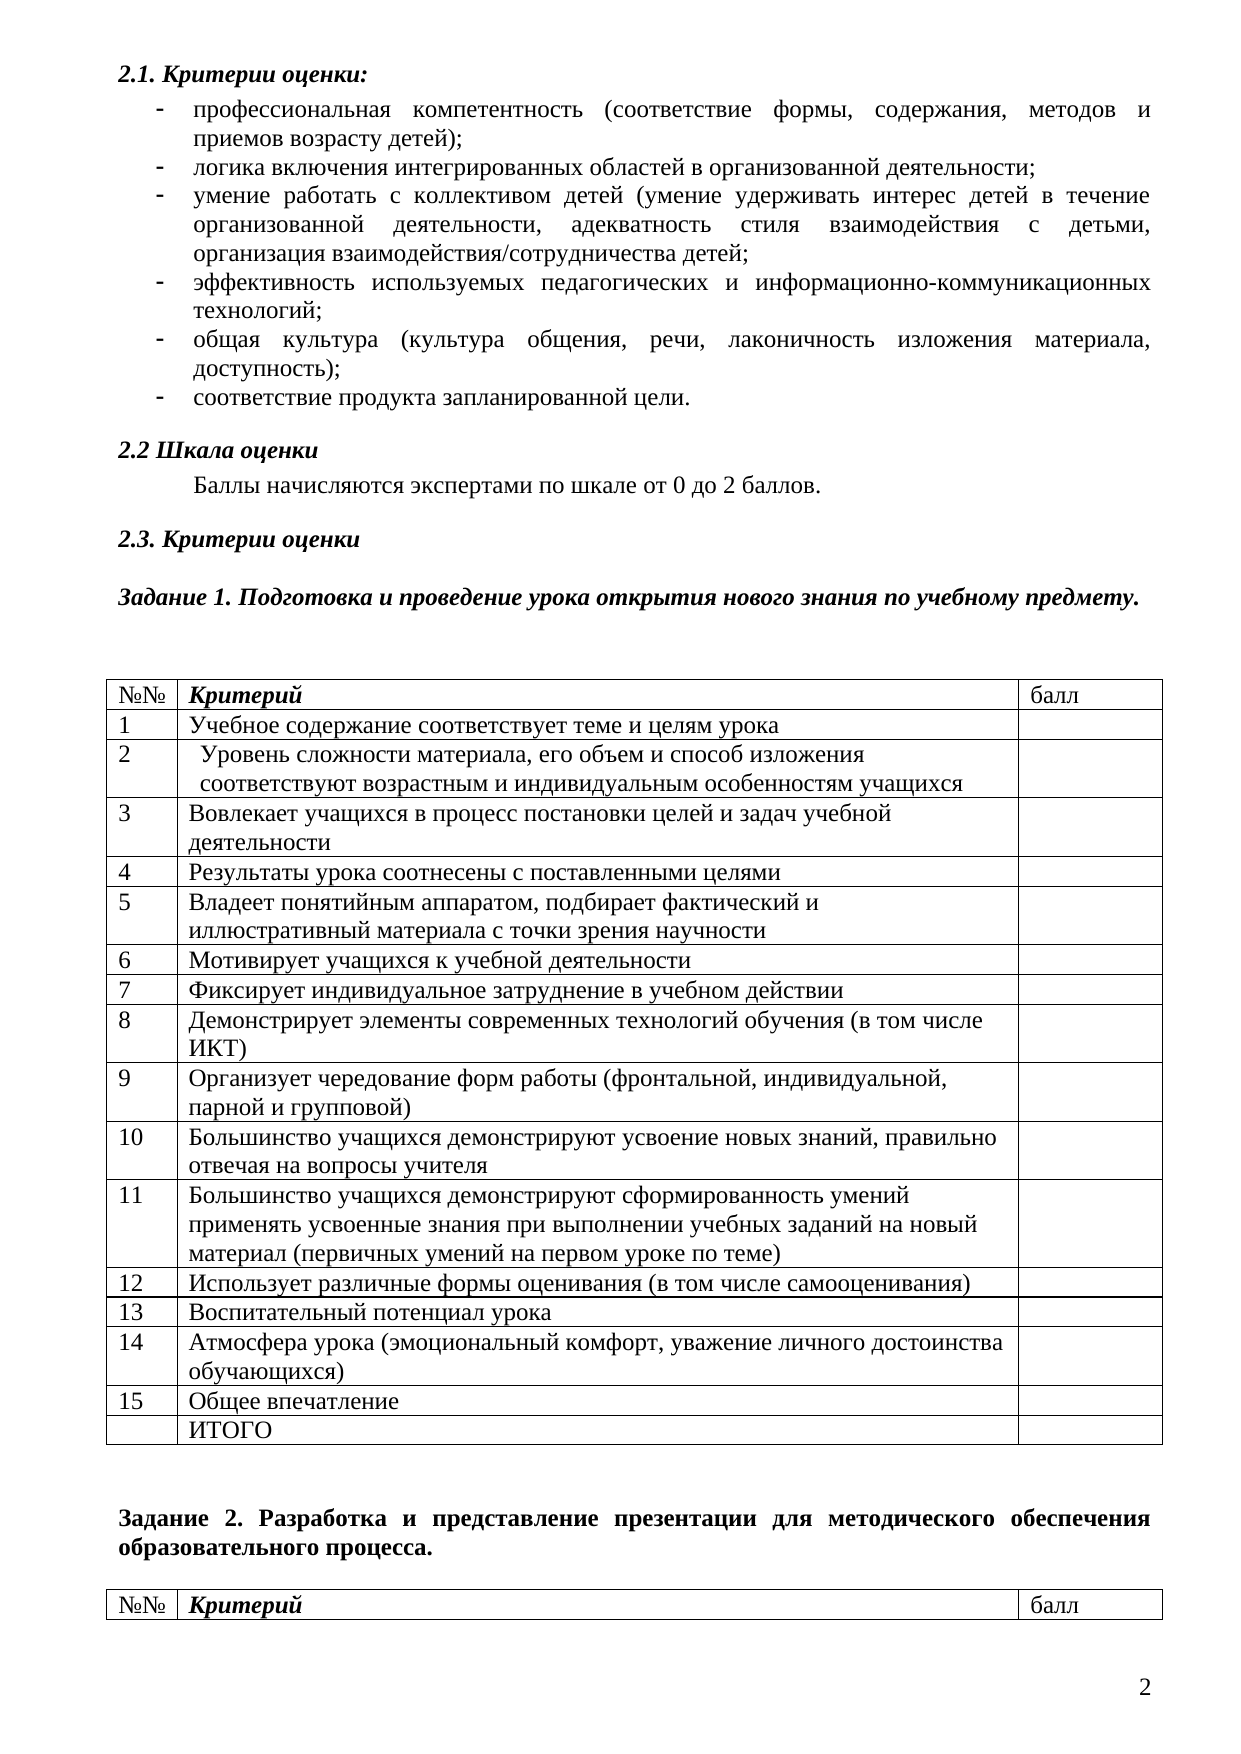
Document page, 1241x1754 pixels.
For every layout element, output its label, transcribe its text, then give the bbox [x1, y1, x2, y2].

table_cell 14 [107, 1327, 177, 1385]
table_cell Учебное содержание соответствует теме и целям урока [178, 710, 1018, 738]
subtitle 2.3. Критерии оценки [118, 524, 1152, 553]
table_cell 7 [107, 975, 177, 1004]
table_cell Владеет понятийным аппаратом, подбирает фактический и иллюстративный материала с точки зрения научности [178, 887, 1018, 944]
list логика включения интегрированных областей в организованной деятельности; [156, 152, 1152, 180]
list соответствие продукта запланированной цели. [156, 382, 1152, 410]
table_cell [1019, 945, 1162, 974]
table_cell Общее впечатление [178, 1386, 1018, 1414]
table_header Критерий [178, 1590, 1018, 1619]
table_cell [107, 1416, 177, 1444]
table_cell [1019, 1327, 1162, 1385]
table_cell [1019, 887, 1162, 944]
table_cell Атмосфера урока (эмоциональный комфорт, уважение личного достоинства обучающихся) [178, 1327, 1018, 1385]
table_cell 1 [107, 710, 177, 738]
table_cell [1019, 1298, 1162, 1326]
table_cell Демонстрирует элементы современных технологий обучения (в том числе ИКТ) [178, 1005, 1018, 1062]
table_cell 13 [107, 1298, 177, 1326]
subtitle 2.1. Критерии оценки: [118, 59, 1152, 88]
text Задание 2. Разработка и представление презентации для методического обеспечения образовательного процесса. [118, 1503, 1152, 1560]
table_cell Большинство учащихся демонстрируют усвоение новых знаний, правильно отвечая на вопросы учителя [178, 1122, 1018, 1179]
table_cell [1019, 1005, 1162, 1062]
subtitle Задание 1. Подготовка и проведение урока открытия нового знания по учебному предмету. [118, 582, 1152, 644]
table_cell [1019, 1386, 1162, 1414]
table_cell [1019, 1268, 1162, 1296]
subtitle 2.2 Шкала оценки [118, 435, 1152, 464]
table_header балл [1019, 1590, 1162, 1619]
table_cell [1019, 710, 1162, 738]
table_cell 11 [107, 1180, 177, 1267]
table_header Критерий [178, 680, 1018, 709]
table_cell ИТОГО [178, 1416, 1018, 1444]
table_cell 2 [107, 740, 177, 797]
table_cell 15 [107, 1386, 177, 1414]
table_cell 4 [107, 857, 177, 886]
table_cell [1019, 1416, 1162, 1444]
table_cell 3 [107, 798, 177, 856]
table_cell Результаты урока соотнесены с поставленными целями [178, 857, 1018, 886]
text Баллы начисляются экспертами по шкале от 0 до 2 баллов. [118, 470, 1152, 499]
list умение работать с коллективом детей (умение удерживать интерес детей в течение организованной деятельности, адекватность стиля взаимодействия с детьми, организация взаимодействия/сотрудничества детей; [156, 180, 1152, 267]
table_header №№ [107, 680, 177, 709]
list эффективность используемых педагогических и информационно-коммуникационных технологий; [156, 267, 1152, 324]
table_cell [1019, 1180, 1162, 1267]
table_cell Фиксирует индивидуальное затруднение в учебном действии [178, 975, 1018, 1004]
table_cell 8 [107, 1005, 177, 1062]
table_header балл [1019, 680, 1162, 709]
table_cell 5 [107, 887, 177, 944]
list профессиональная компетентность (соответствие формы, содержания, методов и приемов возрасту детей); [156, 94, 1152, 152]
table_cell [1019, 857, 1162, 886]
table_cell 9 [107, 1063, 177, 1121]
table_cell Вовлекает учащихся в процесс постановки целей и задач учебной деятельности [178, 798, 1018, 856]
table_cell [178, 740, 1018, 797]
table_cell [1019, 798, 1162, 856]
table_cell [1019, 1122, 1162, 1179]
table_cell [1019, 1063, 1162, 1121]
table_cell [1019, 740, 1162, 797]
table_cell [1019, 975, 1162, 1004]
table_cell 12 [107, 1268, 177, 1296]
table_cell Большинство учащихся демонстрируют сформированность умений применять усвоенные знания при выполнении учебных заданий на новый материал (первичных умений на первом уроке по теме) [178, 1180, 1018, 1267]
table_cell 6 [107, 945, 177, 974]
table_cell Воспитательный потенциал урока [178, 1298, 1018, 1326]
list общая культура (культура общения, речи, лаконичность изложения материала, доступность); [156, 324, 1152, 382]
table_cell 10 [107, 1122, 177, 1179]
table_cell Мотивирует учащихся к учебной деятельности [178, 945, 1018, 974]
table_header №№ [107, 1590, 177, 1619]
table_cell Организует чередование форм работы (фронтальной, индивидуальной, парной и групповой) [178, 1063, 1018, 1121]
table_cell Использует различные формы оценивания (в том числе самооценивания) [178, 1268, 1018, 1296]
